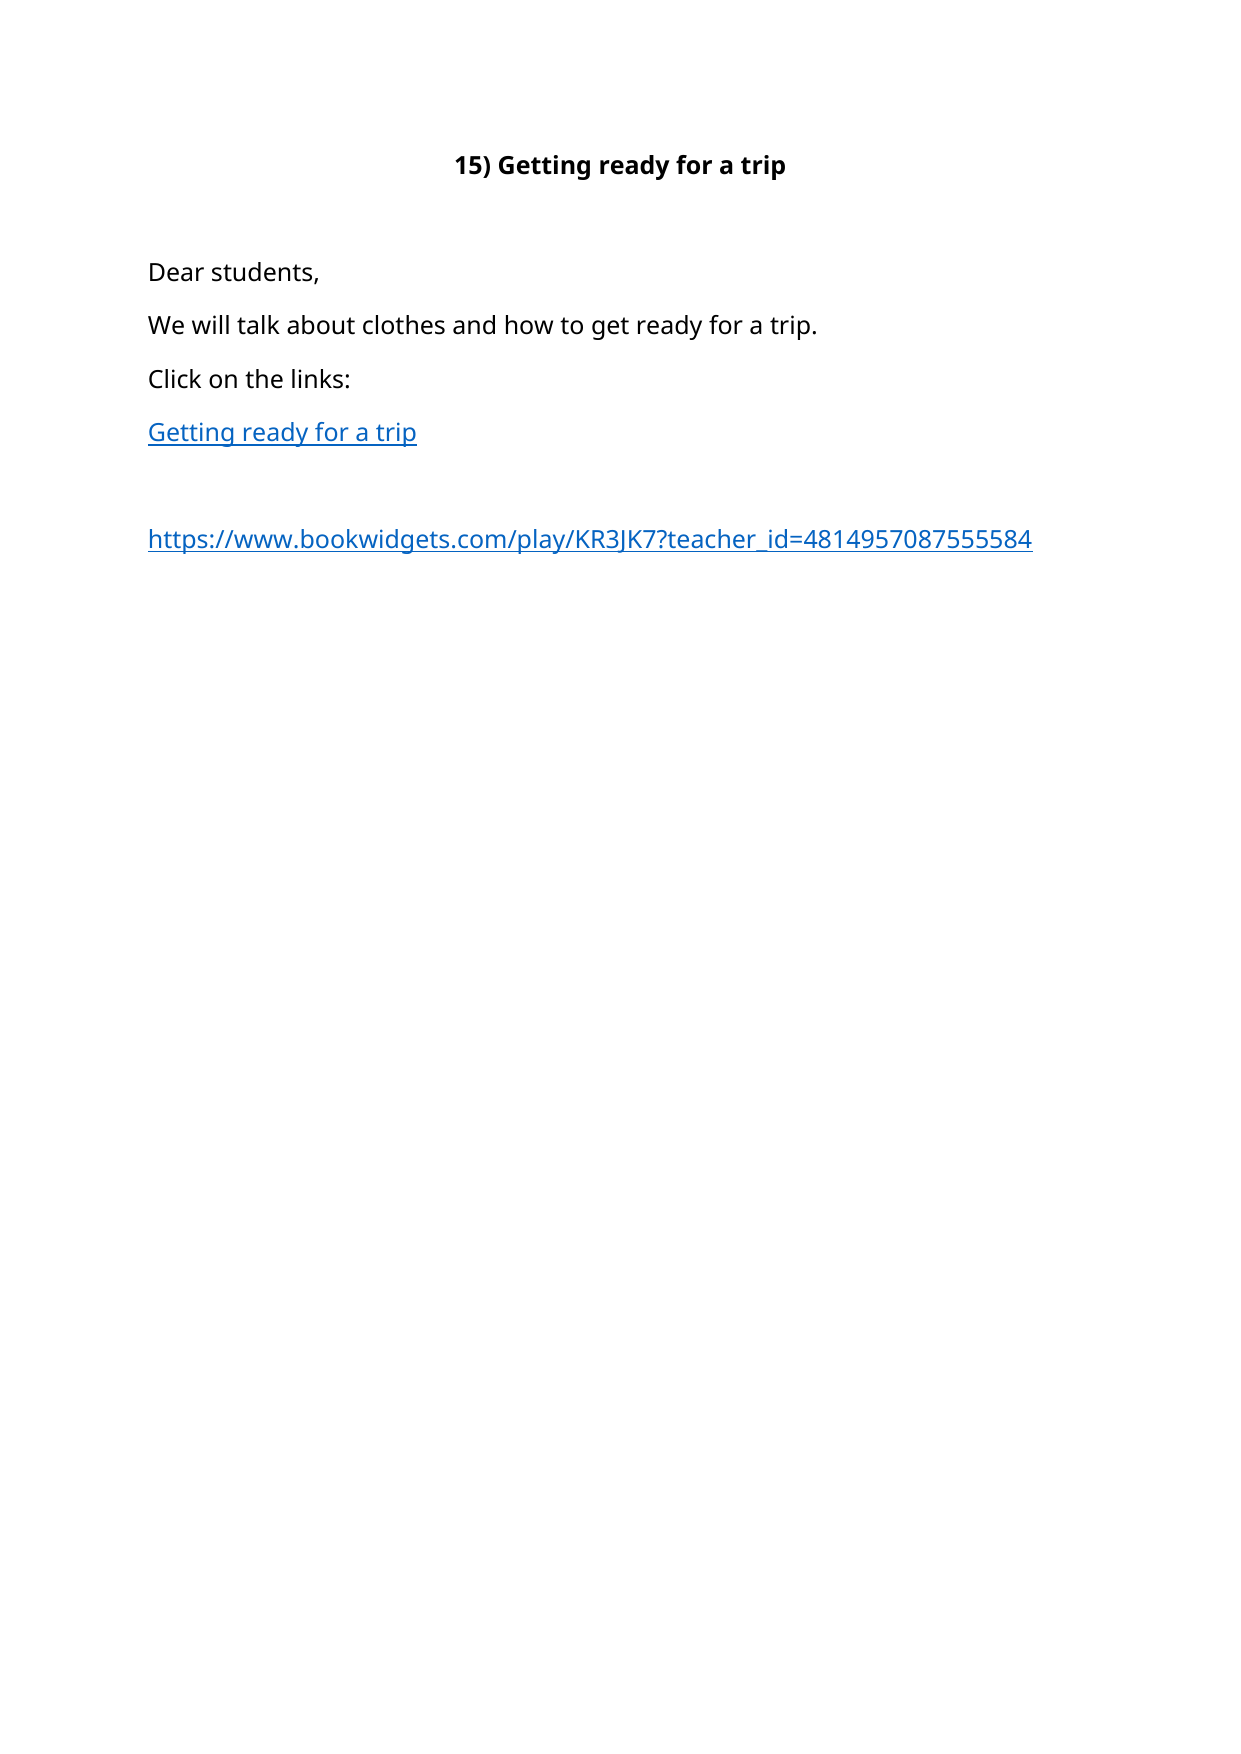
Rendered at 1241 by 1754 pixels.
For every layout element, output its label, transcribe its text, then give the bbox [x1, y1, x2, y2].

text https://www.bookwidgets.com/play/KR3JK7?teacher_id=4814957087555584 [148, 522, 1093, 556]
text 15) Getting ready for a trip [148, 148, 1093, 182]
text Click on the links: [148, 361, 1093, 395]
text Dear students, [148, 254, 1093, 288]
text We will talk about clothes and how to get ready for a trip. [148, 308, 1093, 342]
text Getting ready for a trip [148, 415, 1093, 449]
